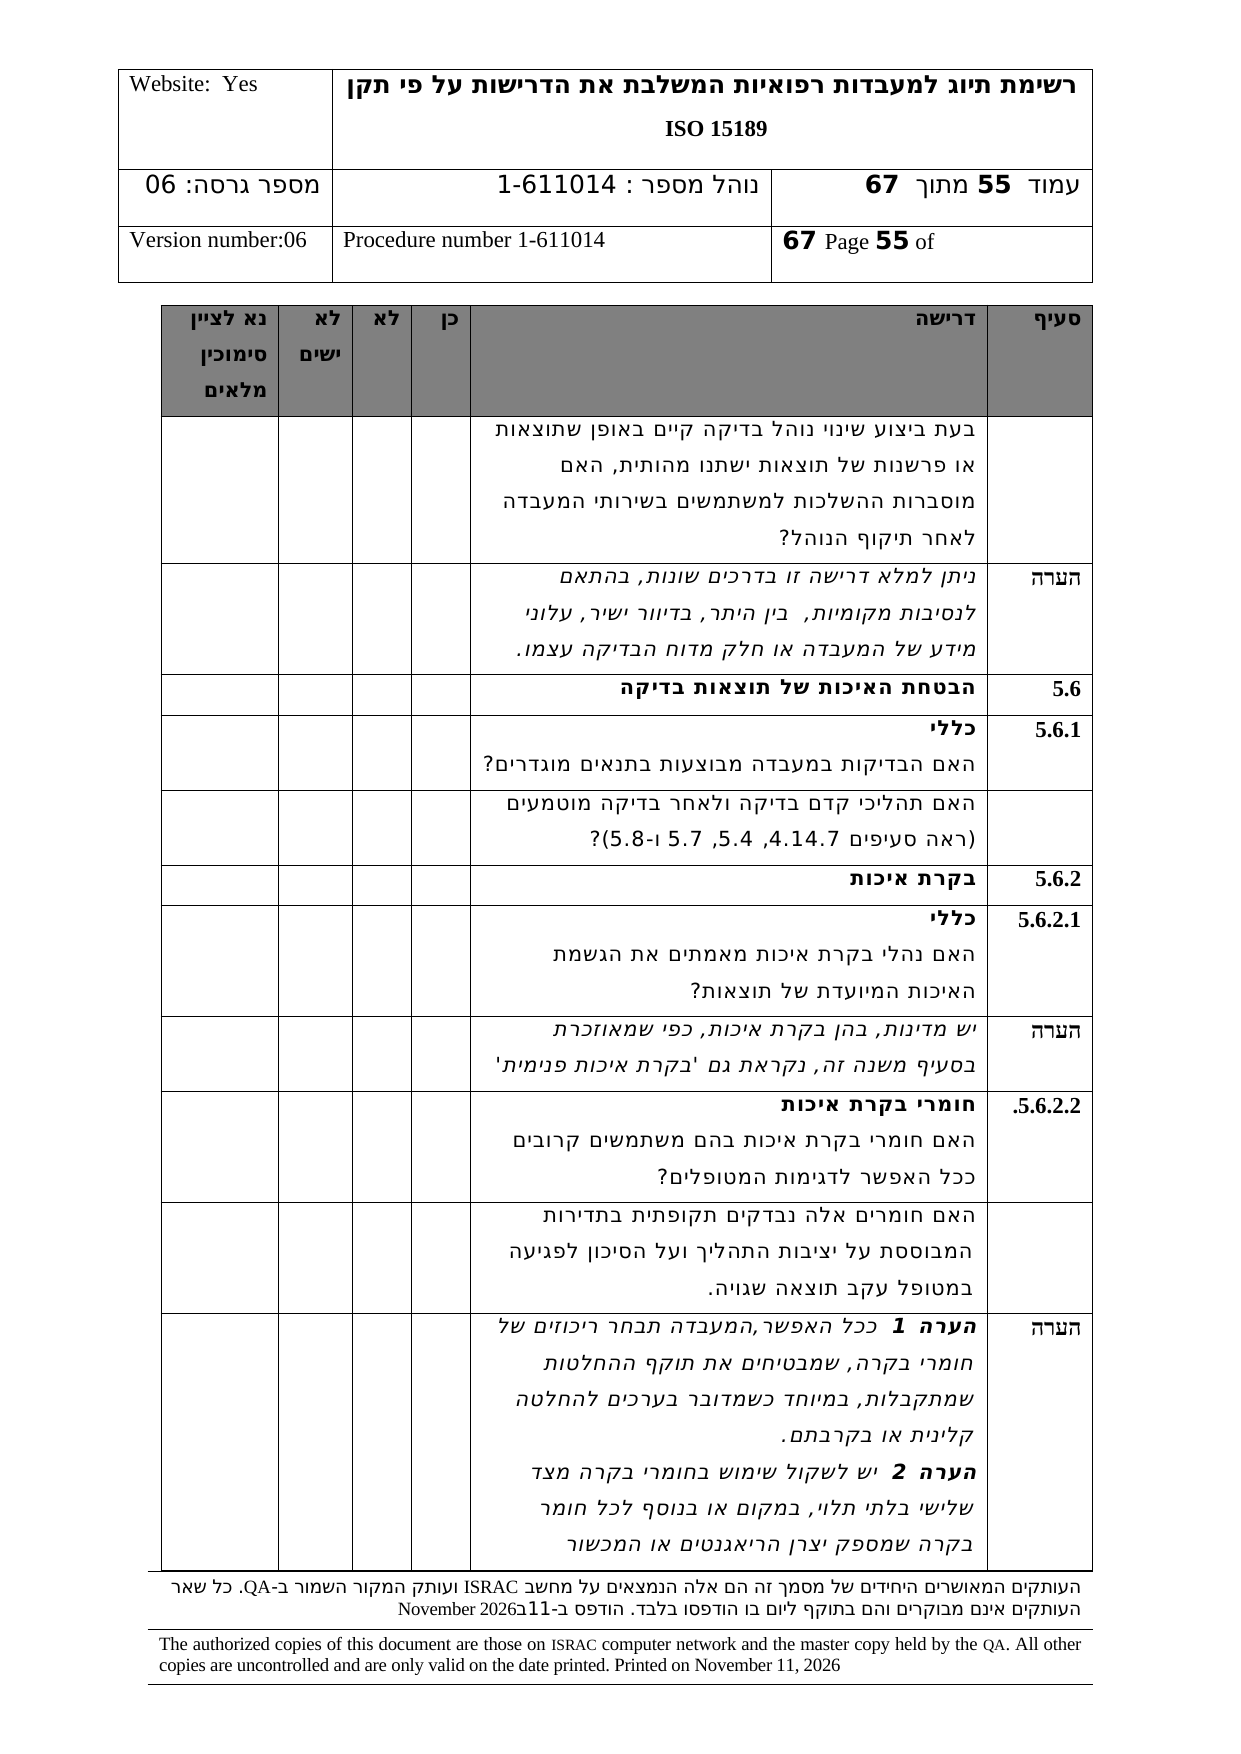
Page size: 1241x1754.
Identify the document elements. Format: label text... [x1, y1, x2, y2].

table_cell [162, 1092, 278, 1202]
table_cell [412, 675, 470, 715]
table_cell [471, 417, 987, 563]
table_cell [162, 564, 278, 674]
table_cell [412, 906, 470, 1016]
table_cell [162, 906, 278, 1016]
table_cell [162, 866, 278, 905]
table_header לא ישים [279, 306, 352, 416]
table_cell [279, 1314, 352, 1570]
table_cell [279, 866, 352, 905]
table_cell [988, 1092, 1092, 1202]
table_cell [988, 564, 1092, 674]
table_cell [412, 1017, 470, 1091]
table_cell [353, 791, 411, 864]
table_header לא [353, 306, 411, 416]
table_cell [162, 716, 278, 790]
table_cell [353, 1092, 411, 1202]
table_header דרישה [471, 306, 987, 416]
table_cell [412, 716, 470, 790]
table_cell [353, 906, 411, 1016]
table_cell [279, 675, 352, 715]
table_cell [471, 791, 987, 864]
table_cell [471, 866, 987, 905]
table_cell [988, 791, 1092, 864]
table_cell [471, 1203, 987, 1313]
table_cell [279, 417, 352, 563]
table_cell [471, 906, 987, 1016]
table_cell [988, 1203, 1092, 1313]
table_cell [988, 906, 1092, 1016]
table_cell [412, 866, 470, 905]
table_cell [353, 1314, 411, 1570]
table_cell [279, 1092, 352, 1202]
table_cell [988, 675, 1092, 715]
table_header נא לציין סימוכין מלאים [162, 306, 278, 416]
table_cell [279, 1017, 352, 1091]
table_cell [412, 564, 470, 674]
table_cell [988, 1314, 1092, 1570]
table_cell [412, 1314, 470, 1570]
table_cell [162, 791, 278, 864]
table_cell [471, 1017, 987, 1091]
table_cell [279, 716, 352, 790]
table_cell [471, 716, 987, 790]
table_header כן [412, 306, 470, 416]
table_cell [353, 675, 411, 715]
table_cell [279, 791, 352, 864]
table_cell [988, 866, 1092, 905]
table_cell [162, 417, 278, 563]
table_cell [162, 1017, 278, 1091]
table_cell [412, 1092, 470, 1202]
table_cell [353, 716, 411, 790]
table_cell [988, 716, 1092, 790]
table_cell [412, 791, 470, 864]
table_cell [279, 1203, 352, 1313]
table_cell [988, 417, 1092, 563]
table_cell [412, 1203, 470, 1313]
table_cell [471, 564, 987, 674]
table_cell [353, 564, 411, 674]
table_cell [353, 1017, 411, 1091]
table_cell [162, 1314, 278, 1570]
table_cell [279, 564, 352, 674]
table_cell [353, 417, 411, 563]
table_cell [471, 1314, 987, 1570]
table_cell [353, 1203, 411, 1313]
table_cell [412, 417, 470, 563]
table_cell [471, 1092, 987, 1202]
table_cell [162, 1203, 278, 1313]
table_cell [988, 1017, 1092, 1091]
table_header סעיף [988, 306, 1092, 416]
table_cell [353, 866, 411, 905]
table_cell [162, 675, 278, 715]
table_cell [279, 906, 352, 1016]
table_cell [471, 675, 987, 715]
